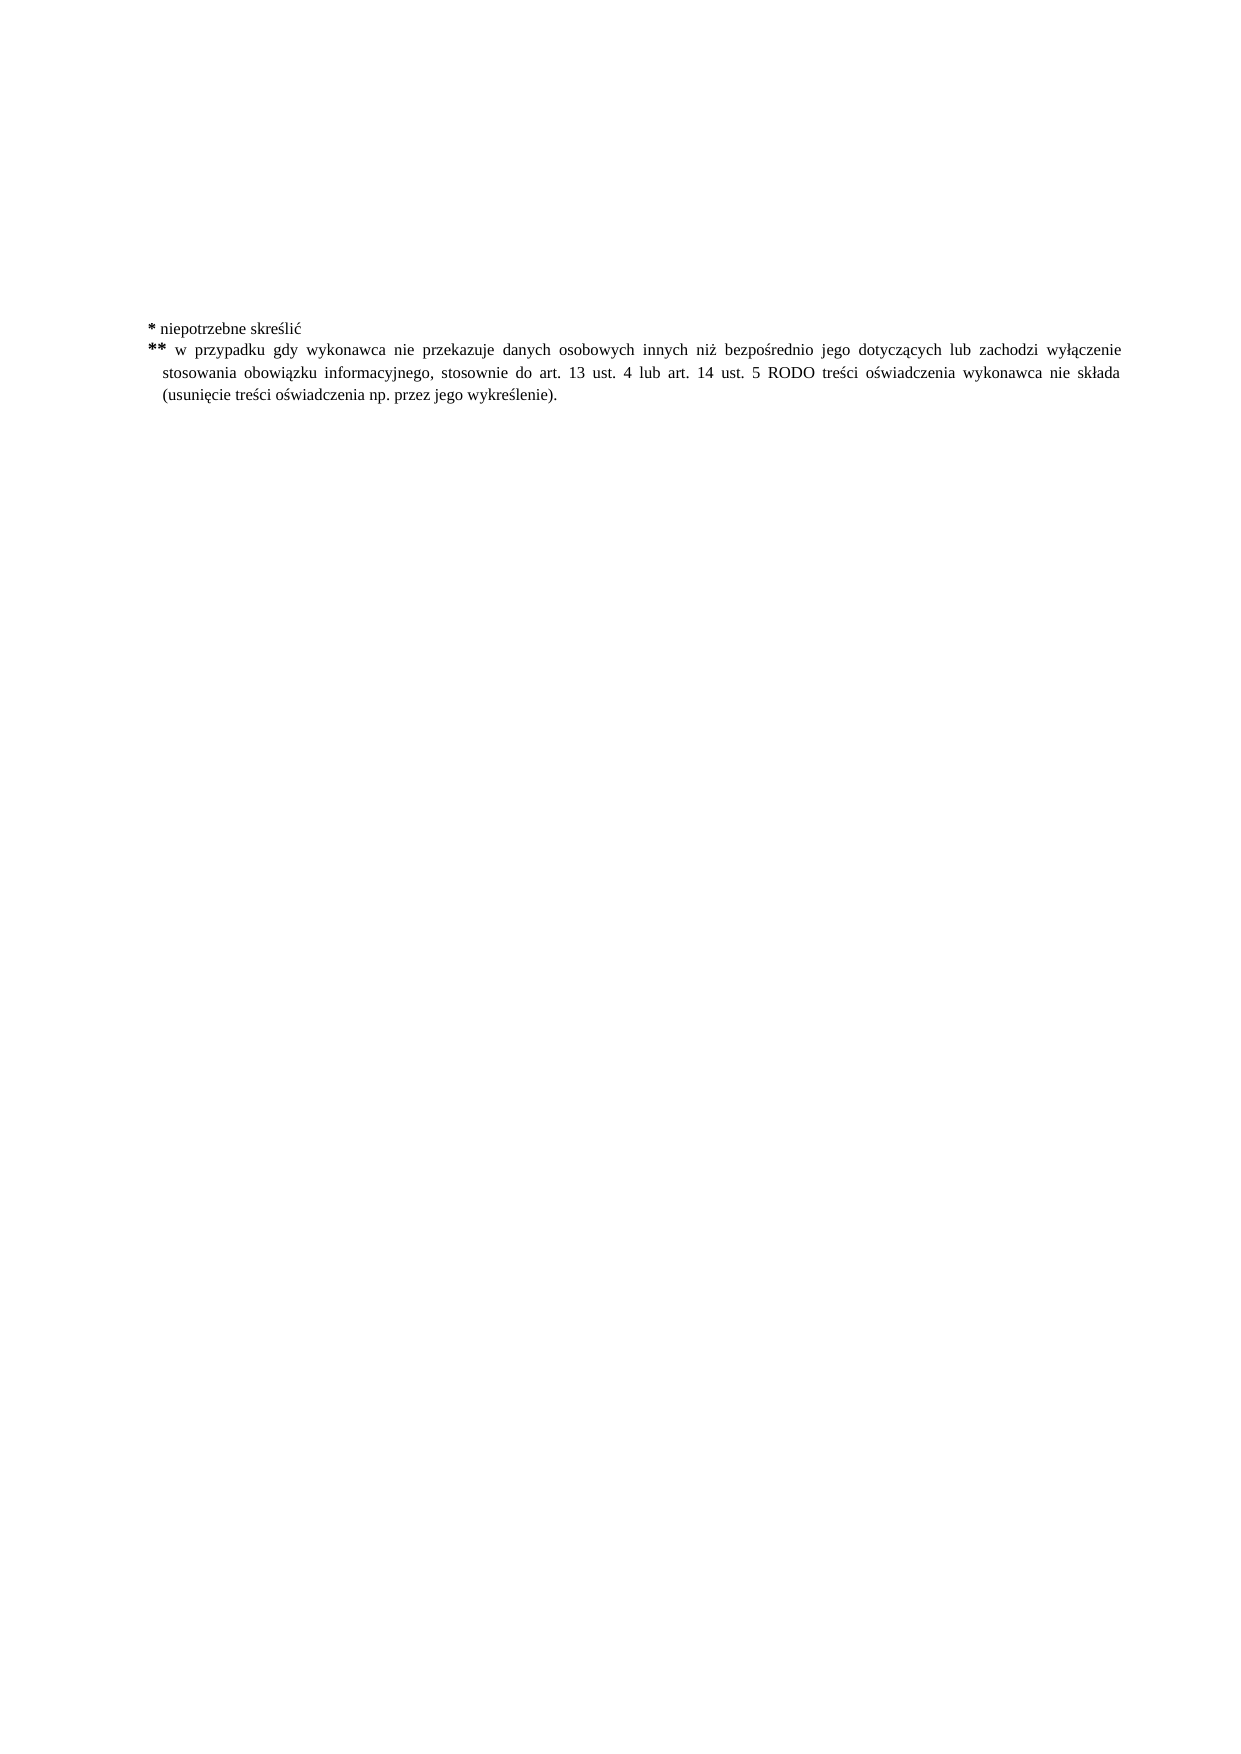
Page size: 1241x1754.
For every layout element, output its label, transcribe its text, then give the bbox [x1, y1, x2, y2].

text * niepotrzebne skreślić [148, 319, 1122, 338]
text ** w przypadku gdy wykonawca nie przekazuje danych osobowych innych niż bezpośrednio jego dotyczących lub zachodzi wyłączenie stosowania obowiązku informacyjnego, stosownie do art. 13 ust. 4 lub art. 14 ust. 5 RODO treści oświadczenia wykonawca nie składa (usunięcie treści oświadczenia np. przez jego wykreślenie). [148, 338, 1122, 404]
